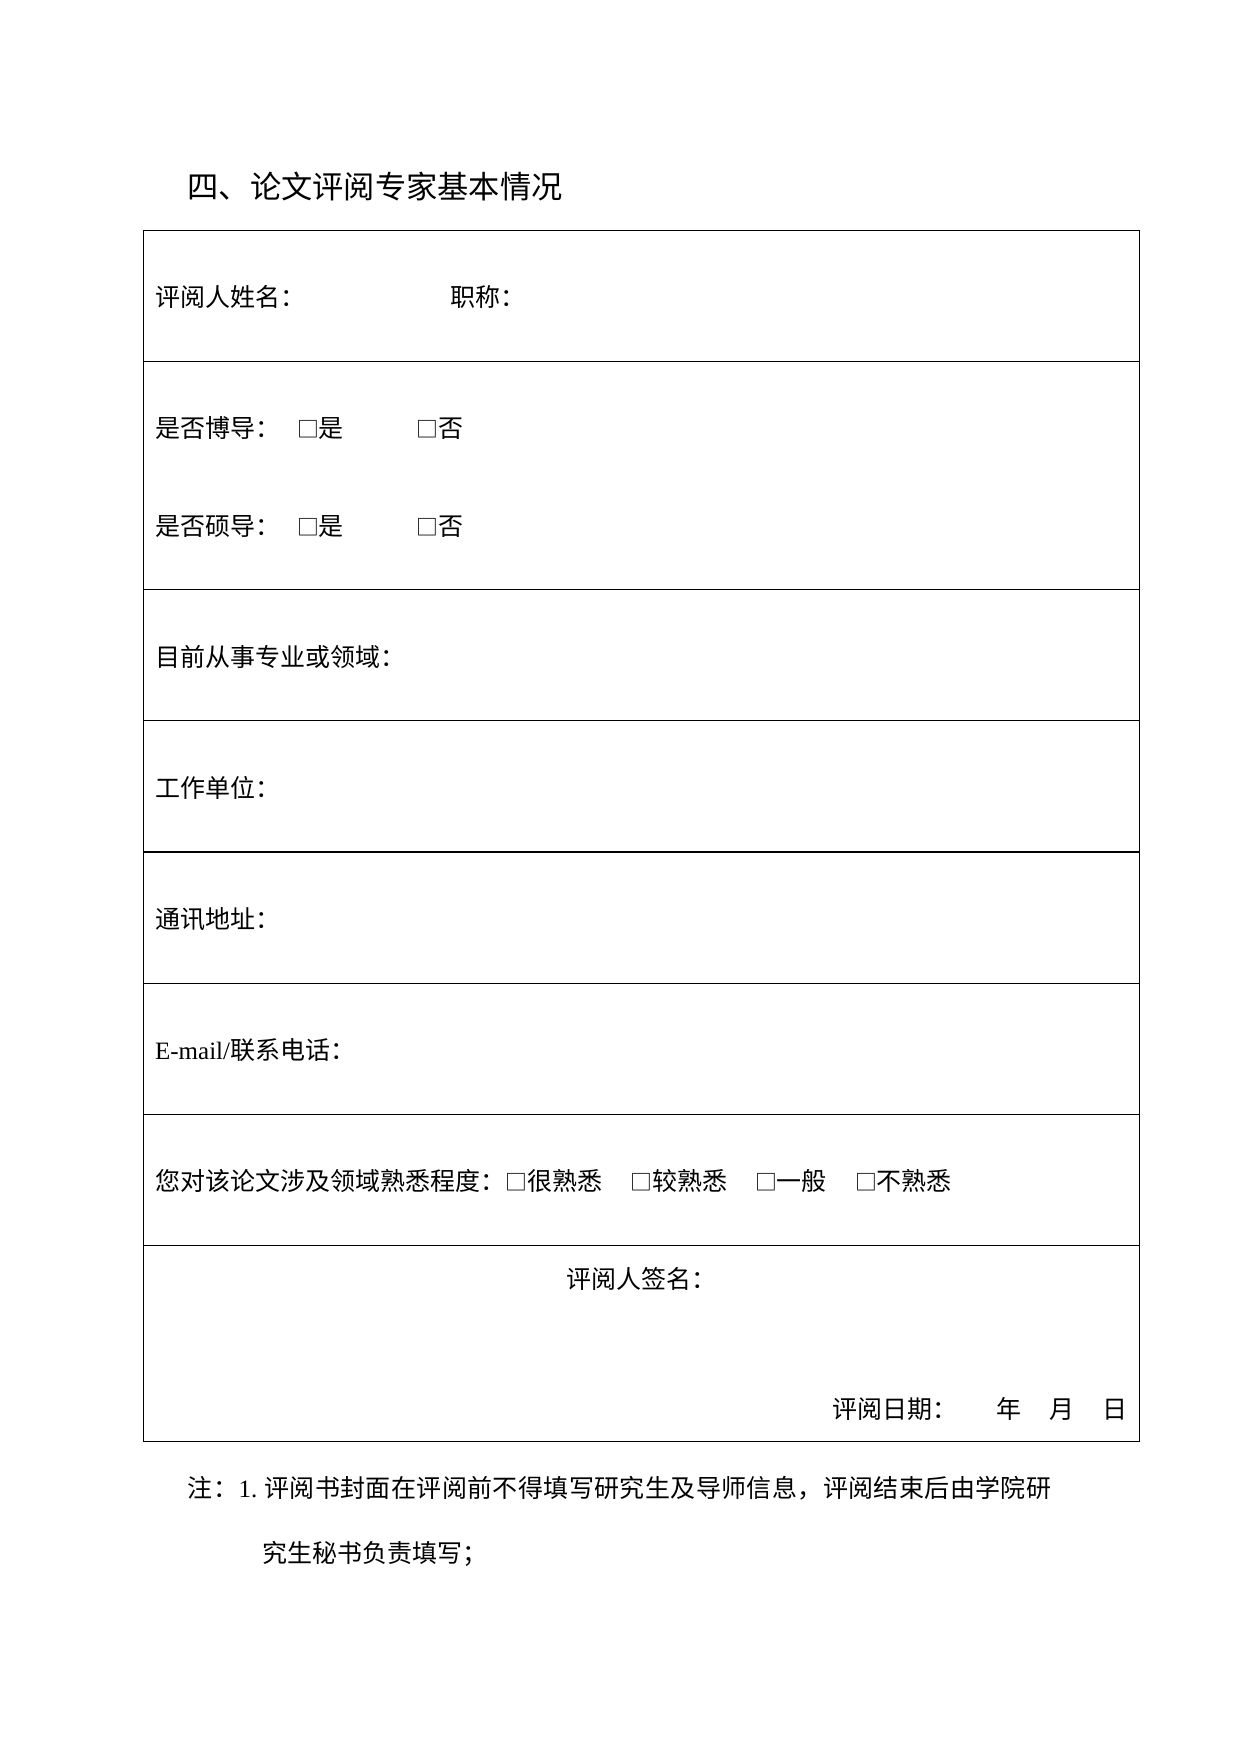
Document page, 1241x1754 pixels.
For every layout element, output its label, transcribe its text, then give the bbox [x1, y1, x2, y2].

table_cell 是否博导： □是 □否 是否硕导： □是 □否 [144, 362, 1139, 589]
table_cell 通讯地址： [144, 853, 1139, 982]
text 四、论文评阅专家基本情况 [187, 162, 1053, 207]
text 注：1. 评阅书封面在评阅前不得填写研究生及导师信息，评阅结束后由学院研究生秘书负责填写； [187, 1454, 1053, 1584]
table_cell E-mail/联系电话： [144, 984, 1139, 1113]
table_cell 您对该论文涉及领域熟悉程度：□很熟悉 □较熟悉 □一般 □不熟悉 [144, 1115, 1139, 1244]
table_cell 工作单位： [144, 721, 1139, 851]
table_header 评阅人姓名： 职称： [144, 231, 1139, 361]
table_cell 评阅人签名： 评阅日期： 年 月 日 [144, 1246, 1139, 1441]
table_cell 目前从事专业或领域： [144, 590, 1139, 720]
